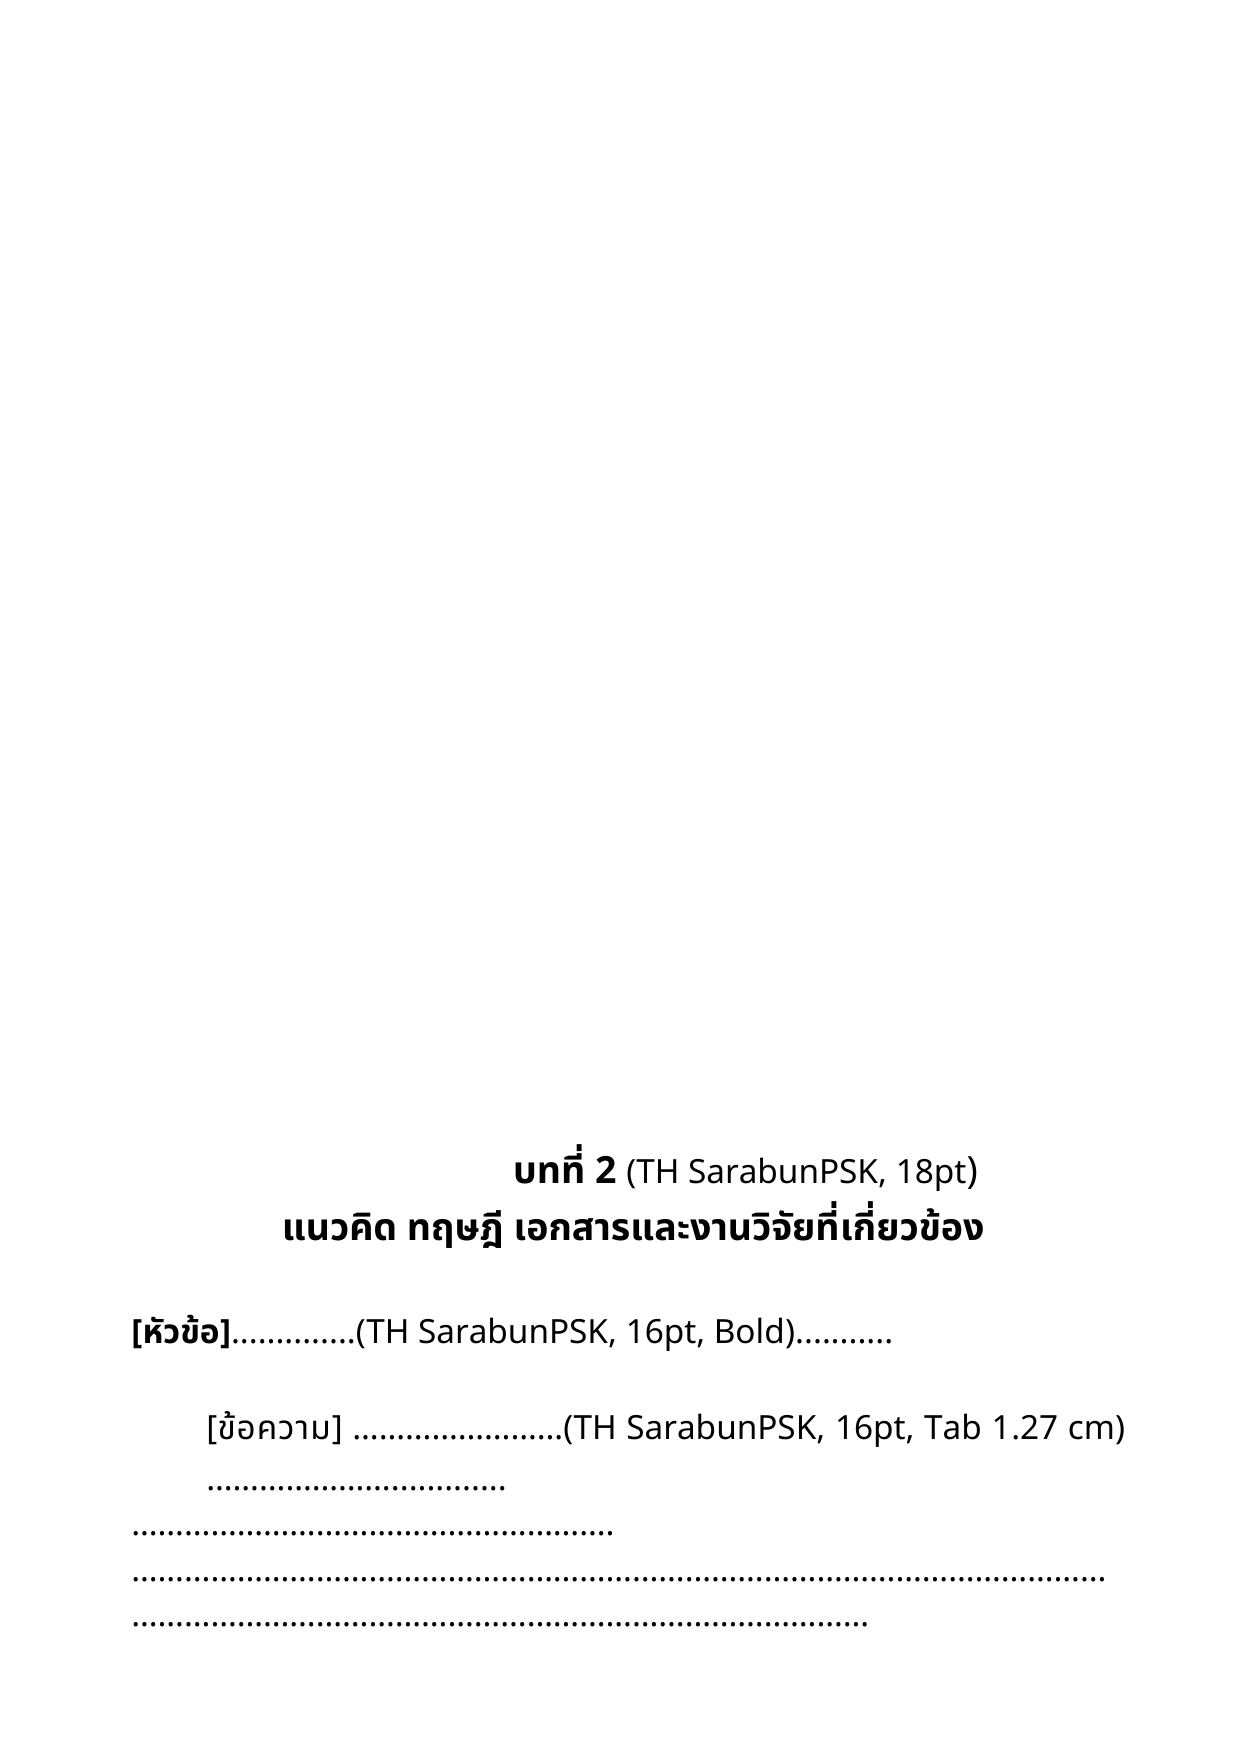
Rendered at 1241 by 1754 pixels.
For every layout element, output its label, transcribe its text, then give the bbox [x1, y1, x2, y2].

text แนวคิด ทฤษฎี เอกสารและงานวิจัยที่เกี่ยวข้อง [131, 1200, 1125, 1257]
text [206, 1404, 1125, 1500]
text [หัวข้อ]..............(TH SarabunPSK, 16pt, Bold)........... [131, 1308, 1125, 1359]
text บทที่ 2 (TH SarabunPSK, 18pt) [131, 1143, 1125, 1200]
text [131, 1500, 1125, 1636]
